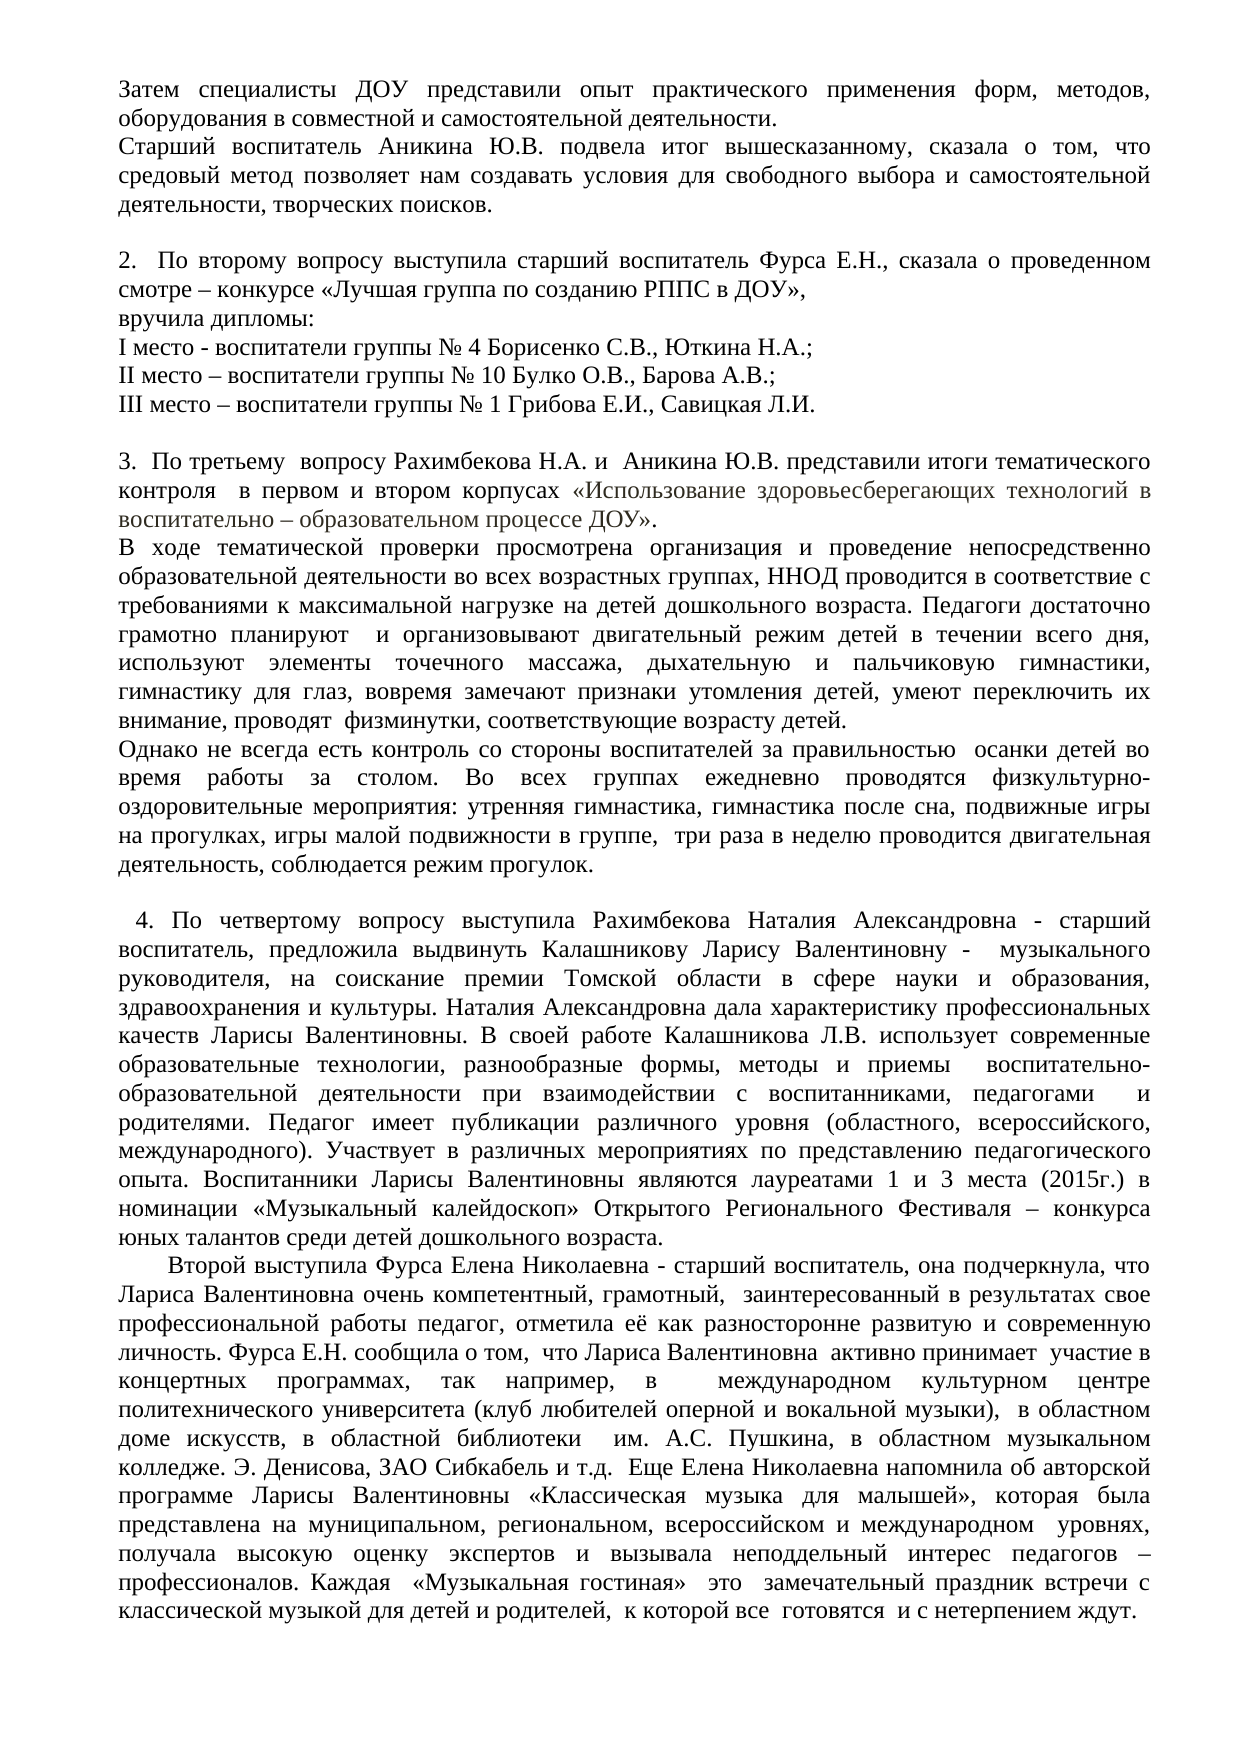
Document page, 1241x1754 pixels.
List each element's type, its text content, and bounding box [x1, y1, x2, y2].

text I место - воспитатели группы № 4 Борисенко С.В., Юткина Н.А.; [118, 332, 1152, 361]
text В ходе тематической проверки просмотрена организация и проведение непосредственно образовательной деятельности во всех возрастных группах, ННОД проводится в соответствие с требованиями к максимальной нагрузке на детей дошкольного возраста. Педагоги достаточно грамотно планируют и организовывают двигательный режим детей в течении всего дня, используют элементы точечного массажа, дыхательную и пальчиковую гимнастики, гимнастику для глаз, вовремя замечают признаки утомления детей, умеют переключить их внимание, проводят физминутки, соответствующие возрасту детей. [118, 532, 1152, 734]
text 3. По третьему вопросу Рахимбекова Н.А. и Аникина Ю.В. представили итоги тематического контроля в первом и втором корпусах «Использование здоровьесберегающих технологий в воспитательно – образовательном процессе ДОУ». [118, 446, 1152, 532]
text Старший воспитатель Аникина Ю.В. подвела итог вышесказанному, сказала о том, что средовый метод позволяет нам создавать условия для свободного выбора и самостоятельной деятельности, творческих поисков. [118, 131, 1152, 218]
text Затем специалисты ДОУ представили опыт практического применения форм, методов, оборудования в совместной и самостоятельной деятельности. [118, 74, 1152, 131]
text Однако не всегда есть контроль со стороны воспитателей за правильностью осанки детей во время работы за столом. Во всех группах ежедневно проводятся физкультурно-оздоровительные мероприятия: утренняя гимнастика, гимнастика после сна, подвижные игры на прогулках, игры малой подвижности в группе, три раза в неделю проводится двигательная деятельность, соблюдается режим прогулок. [118, 734, 1152, 877]
text III место – воспитатели группы № 1 Грибова Е.И., Савицкая Л.И. [118, 389, 1152, 418]
text Второй выступила Фурса Елена Николаевна - старший воспитатель, она подчеркнула, что Лариса Валентиновна очень компетентный, грамотный, заинтересованный в результатах свое профессиональной работы педагог, отметила её как разносторонне развитую и современную личность. Фурса Е.Н. сообщила о том, что Лариса Валентиновна активно принимает участие в концертных программах, так например, в международном культурном центре политехнического университета (клуб любителей оперной и вокальной музыки), в областном доме искусств, в областной библиотеки им. А.С. Пушкина, в областном музыкальном колледже. Э. Денисова, ЗАО Сибкабель и т.д. Еще Елена Николаевна напомнила об авторской программе Ларисы Валентиновны «Классическая музыка для малышей», которая была представлена на муниципальном, региональном, всероссийском и международном уровнях, получала высокую оценку экспертов и вызывала неподдельный интерес педагогов – профессионалов. Каждая «Музыкальная гостиная» это замечательный праздник встречи с классической музыкой для детей и родителей, к которой все готовятся и с нетерпением ждут. [118, 1250, 1152, 1624]
text 4. По четвертому вопросу выступила Рахимбекова Наталия Александровна - старший воспитатель, предложила выдвинуть Калашникову Ларису Валентиновну - музыкального руководителя, на соискание премии Томской области в сфере науки и образования, здравоохранения и культуры. Наталия Александровна дала характеристику профессиональных качеств Ларисы Валентиновны. В своей работе Калашникова Л.В. использует современные образовательные технологии, разнообразные формы, методы и приемы воспитательно-образовательной деятельности при взаимодействии с воспитанниками, педагогами и родителями. Педагог имеет публикации различного уровня (областного, всероссийского, международного). Участвует в различных мероприятиях по представлению педагогического опыта. Воспитанники Ларисы Валентиновны являются лауреатами 1 и 3 места (2015г.) в номинации «Музыкальный калейдоскоп» Открытого Регионального Фестиваля – конкурса юных талантов среди детей дошкольного возраста. [118, 905, 1152, 1250]
text II место – воспитатели группы № 10 Булко О.В., Барова А.В.; [118, 361, 1152, 389]
text 2. По второму вопросу выступила старший воспитатель Фурса Е.Н., сказала о проведенном смотре – конкурсе «Лучшая группа по созданию РППС в ДОУ», [118, 246, 1152, 303]
text вручила дипломы: [118, 303, 1152, 332]
